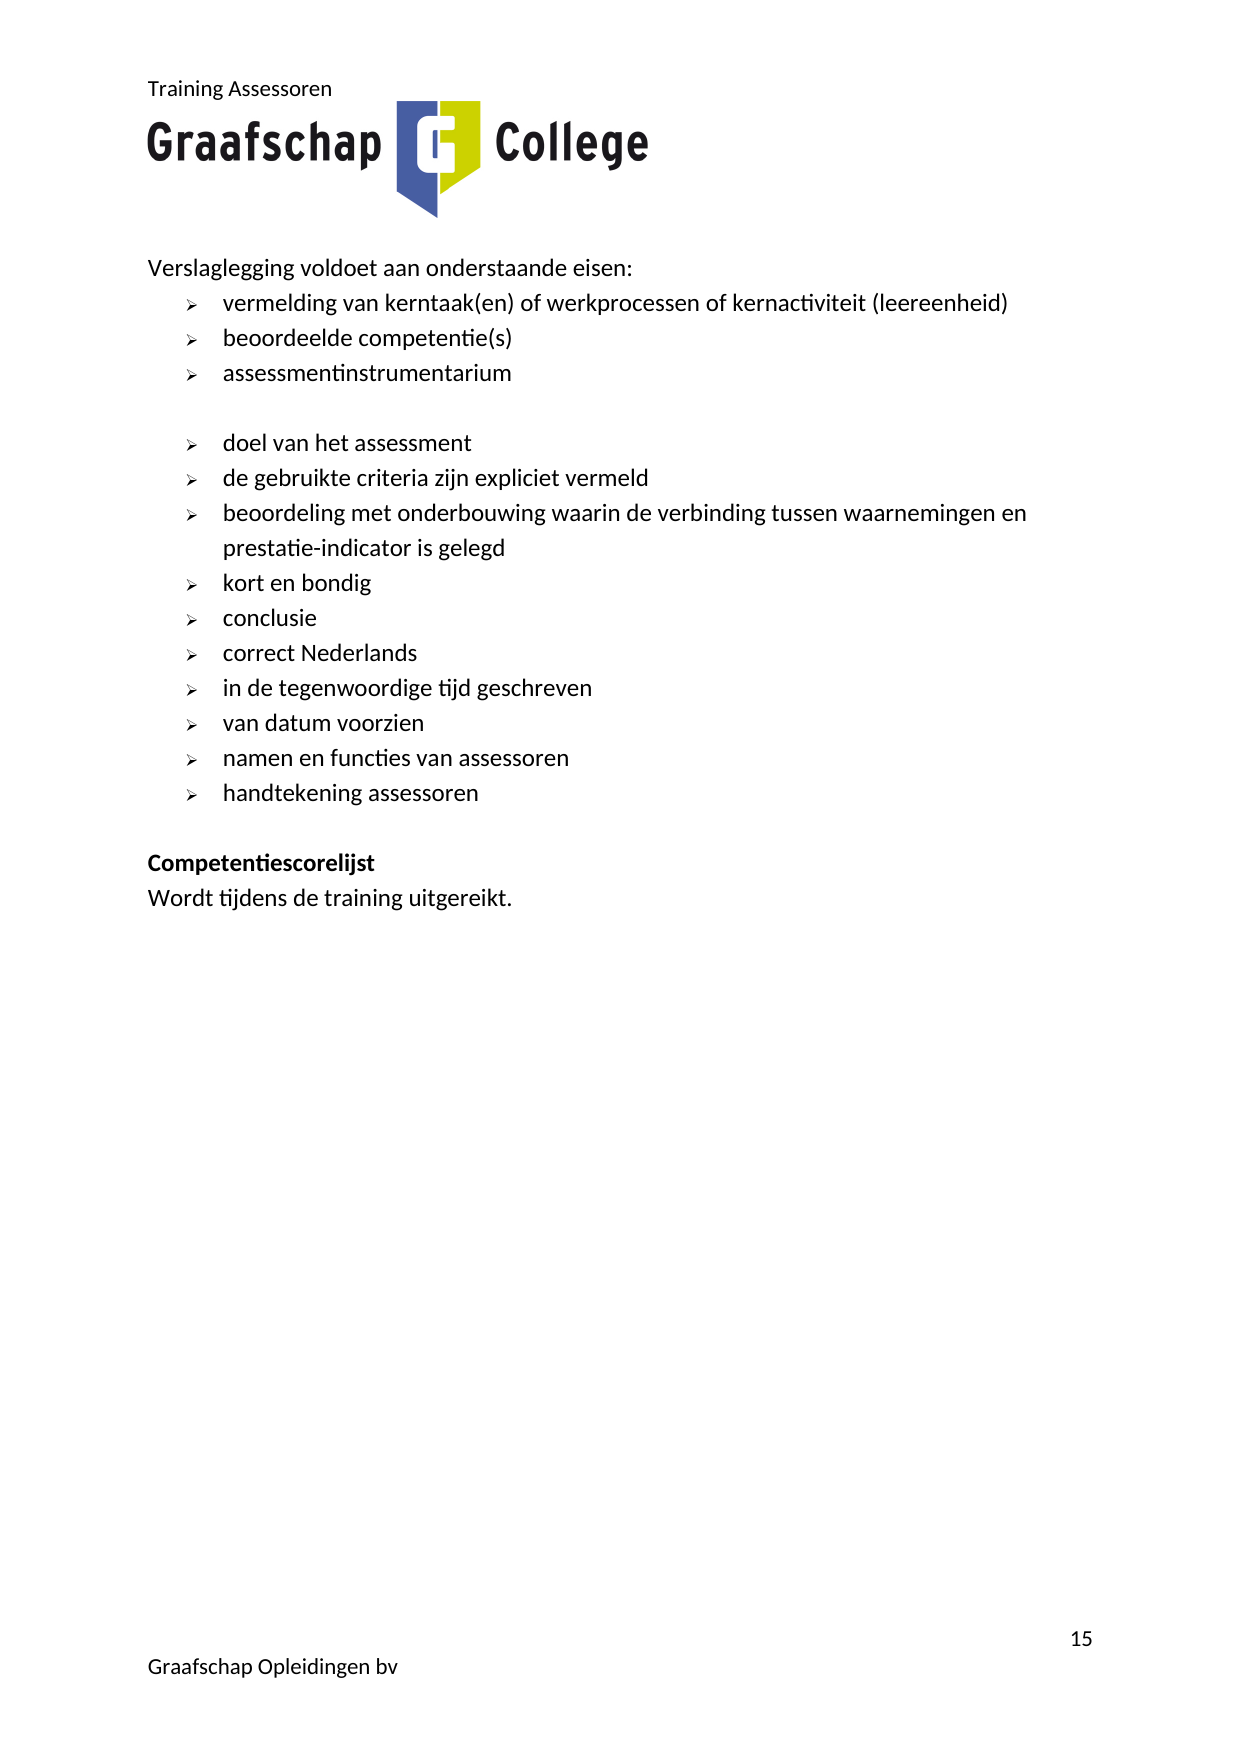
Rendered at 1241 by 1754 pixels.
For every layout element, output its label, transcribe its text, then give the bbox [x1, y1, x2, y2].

list beoordeling met onderbouwing waarin de verbinding tussen waarnemingen en prestatie-indicator is gelegd [185, 497, 1093, 563]
picture [147, 101, 648, 218]
list vermelding van kerntaak(en) of werkprocessen of kernactiviteit (leereenheid) [185, 287, 1093, 318]
list doel van het assessment [185, 427, 1093, 458]
text Verslaglegging voldoet aan onderstaande eisen: [148, 252, 1093, 283]
list beoordeelde competentie(s) [185, 322, 1093, 353]
list in de tegenwoordige tijd geschreven [185, 672, 1093, 703]
text Wordt tijdens de training uitgereikt. [148, 882, 1093, 913]
list de gebruikte criteria zijn expliciet vermeld [185, 462, 1093, 493]
list conclusie [185, 602, 1093, 633]
text Competentiescorelijst [148, 847, 1093, 878]
list handtekening assessoren [185, 777, 1093, 808]
list kort en bondig [185, 567, 1093, 598]
list van datum voorzien [185, 707, 1093, 738]
list correct Nederlands [185, 637, 1093, 668]
list namen en functies van assessoren [185, 742, 1093, 773]
list assessmentinstrumentarium [185, 357, 1093, 388]
